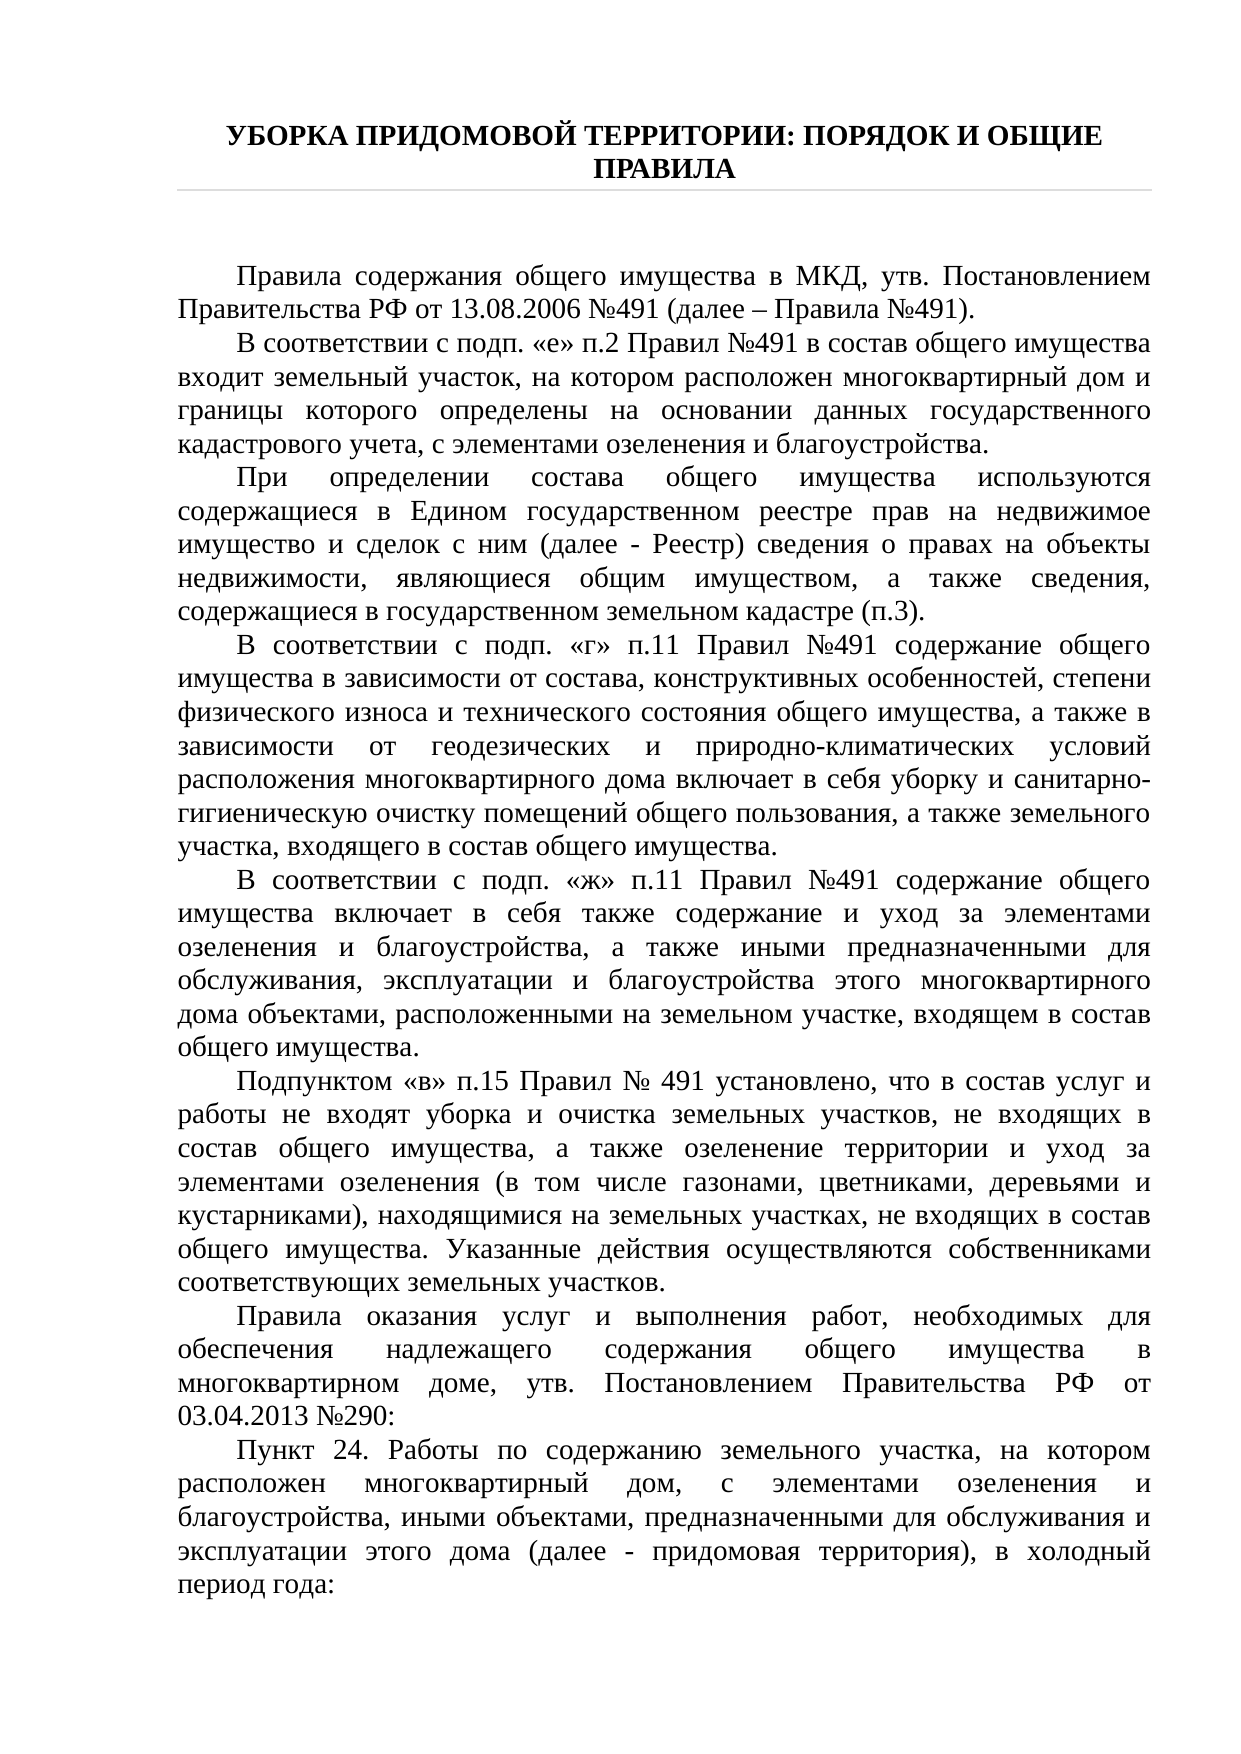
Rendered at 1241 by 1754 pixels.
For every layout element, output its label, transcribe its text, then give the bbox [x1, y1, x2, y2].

text Пункт 24. Работы по содержанию земельного участка, на котором расположен многоквартирный дом, с элементами озеленения и благоустройства, иными объектами, предназначенными для обслуживания и эксплуатации этого дома (далее - придомовая территория), в холодный период года: [177, 1432, 1152, 1600]
text В соответствии с подп. «г» п.11 Правил №491 содержание общего имущества в зависимости от состава, конструктивных особенностей, степени физического износа и технического состояния общего имущества, а также в зависимости от геодезических и природно-климатических условий расположения многоквартирного дома включает в себя уборку и санитарно-гигиеническую очистку помещений общего пользования, а также земельного участка, входящего в состав общего имущества. [177, 627, 1152, 862]
text В соответствии с подп. «ж» п.11 Правил №491 содержание общего имущества включает в себя также содержание и уход за элементами озеленения и благоустройства, а также иными предназначенными для обслуживания, эксплуатации и благоустройства этого многоквартирного дома объектами, расположенными на земельном участке, входящем в состав общего имущества. [177, 862, 1152, 1063]
text Правила оказания услуг и выполнения работ, необходимых для обеспечения надлежащего содержания общего имущества в многоквартирном доме, утв. Постановлением Правительства РФ от 03.04.2013 №290: [177, 1298, 1152, 1432]
text УБОРКА ПРИДОМОВОЙ ТЕРРИТОРИИ: ПОРЯДОК И ОБЩИЕ ПРАВИЛА [177, 118, 1152, 189]
text Подпунктом «в» п.15 Правил № 491 установлено, что в состав услуг и работы не входят уборка и очистка земельных участков, не входящих в состав общего имущества, а также озеленение территории и уход за элементами озеленения (в том числе газонами, цветниками, деревьями и кустарниками), находящимися на земельных участках, не входящих в состав общего имущества. Указанные действия осуществляются собственниками соответствующих земельных участков. [177, 1063, 1152, 1298]
text Правила содержания общего имущества в МКД, утв. Постановлением Правительства РФ от 13.08.2006 №491 (далее – Правила №491). [177, 258, 1152, 325]
text В соответствии с подп. «е» п.2 Правил №491 в состав общего имущества входит земельный участок, на котором расположен многоквартирный дом и границы которого определены на основании данных государственного кадастрового учета, с элементами озеленения и благоустройства. [177, 325, 1152, 459]
text При определении состава общего имущества используются содержащиеся в Едином государственном реестре прав на недвижимое имущество и сделок с ним (далее - Реестр) сведения о правах на объекты недвижимости, являющиеся общим имуществом, а также сведения, содержащиеся в государственном земельном кадастре (п.3). [177, 459, 1152, 627]
